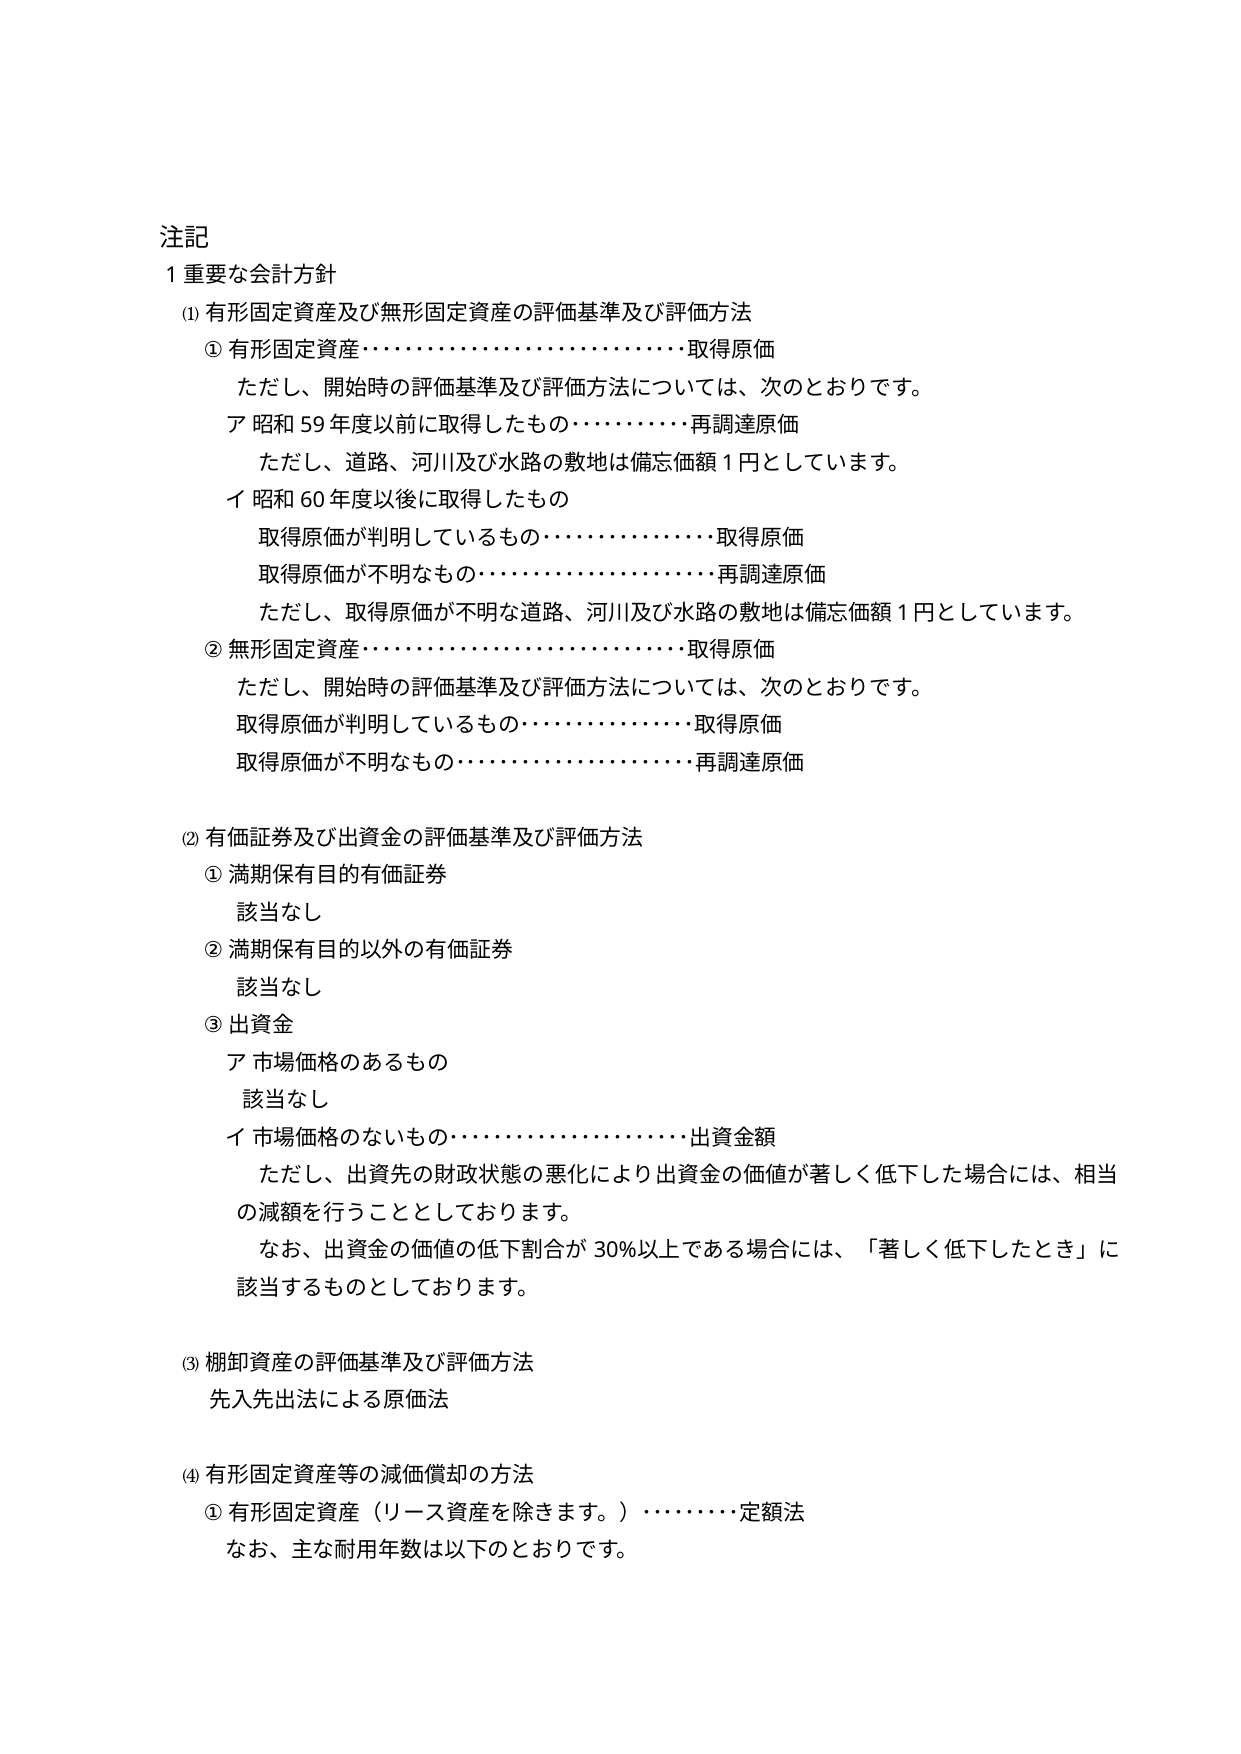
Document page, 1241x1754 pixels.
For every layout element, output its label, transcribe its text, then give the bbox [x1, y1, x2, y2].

text ⑶ 棚卸資産の評価基準及び評価方法 [181, 1342, 1122, 1379]
text ⑷ 有形固定資産等の減価償却の方法 [181, 1454, 1122, 1492]
text ① 有形固定資産･･････････････････････････････取得原価 [203, 329, 1122, 367]
text 取得原価が不明なもの･･････････････････････再調達原価 [236, 742, 1122, 779]
text ただし、開始時の評価基準及び評価方法については、次のとおりです。 [236, 367, 1122, 404]
text 注記 [159, 217, 1122, 254]
text ③ 出資金 [203, 1004, 1122, 1042]
text 該当なし [225, 892, 1122, 929]
text ただし、道路、河川及び水路の敷地は備忘価額1円としています。 [258, 442, 1122, 479]
text ② 満期保有目的以外の有価証券 [203, 929, 1122, 967]
text ただし、開始時の評価基準及び評価方法については、次のとおりです。 [236, 667, 1122, 704]
text 1 重要な会計方針 [159, 254, 1122, 292]
text ⑵ 有価証券及び出資金の評価基準及び評価方法 [181, 817, 1122, 854]
text 先入先出法による原価法 [203, 1379, 1122, 1417]
text ただし、取得原価が不明な道路、河川及び水路の敷地は備忘価額1円としています。 [258, 592, 1122, 629]
text ただし、出資先の財政状態の悪化により出資金の価値が著しく低下した場合には、相当の減額を行うこととしております。 [236, 1154, 1122, 1229]
text ② 無形固定資産･･････････････････････････････取得原価 [203, 629, 1122, 667]
text 取得原価が判明しているもの････････････････取得原価 [258, 517, 1122, 554]
text ア 市場価格のあるもの [225, 1042, 1122, 1079]
text 取得原価が不明なもの･･････････････････････再調達原価 [258, 554, 1122, 592]
text ⑴ 有形固定資産及び無形固定資産の評価基準及び評価方法 [181, 292, 1122, 329]
text ① 満期保有目的有価証券 [203, 854, 1122, 892]
text ① 有形固定資産（リース資産を除きます。）･････････定額法 [203, 1492, 1122, 1529]
text ア 昭和59年度以前に取得したもの･･･････････再調達原価 [225, 404, 1122, 442]
text 取得原価が判明しているもの････････････････取得原価 [236, 704, 1122, 742]
text 該当なし [225, 967, 1122, 1004]
text イ 昭和60年度以後に取得したもの [225, 479, 1122, 517]
text イ 市場価格のないもの･･････････････････････出資金額 [225, 1117, 1122, 1154]
text なお、主な耐用年数は以下のとおりです。 [225, 1529, 1122, 1567]
text なお、出資金の価値の低下割合が30%以上である場合には、「著しく低下したとき」に該当するものとしております。 [236, 1229, 1122, 1304]
text 該当なし [225, 1079, 1122, 1117]
